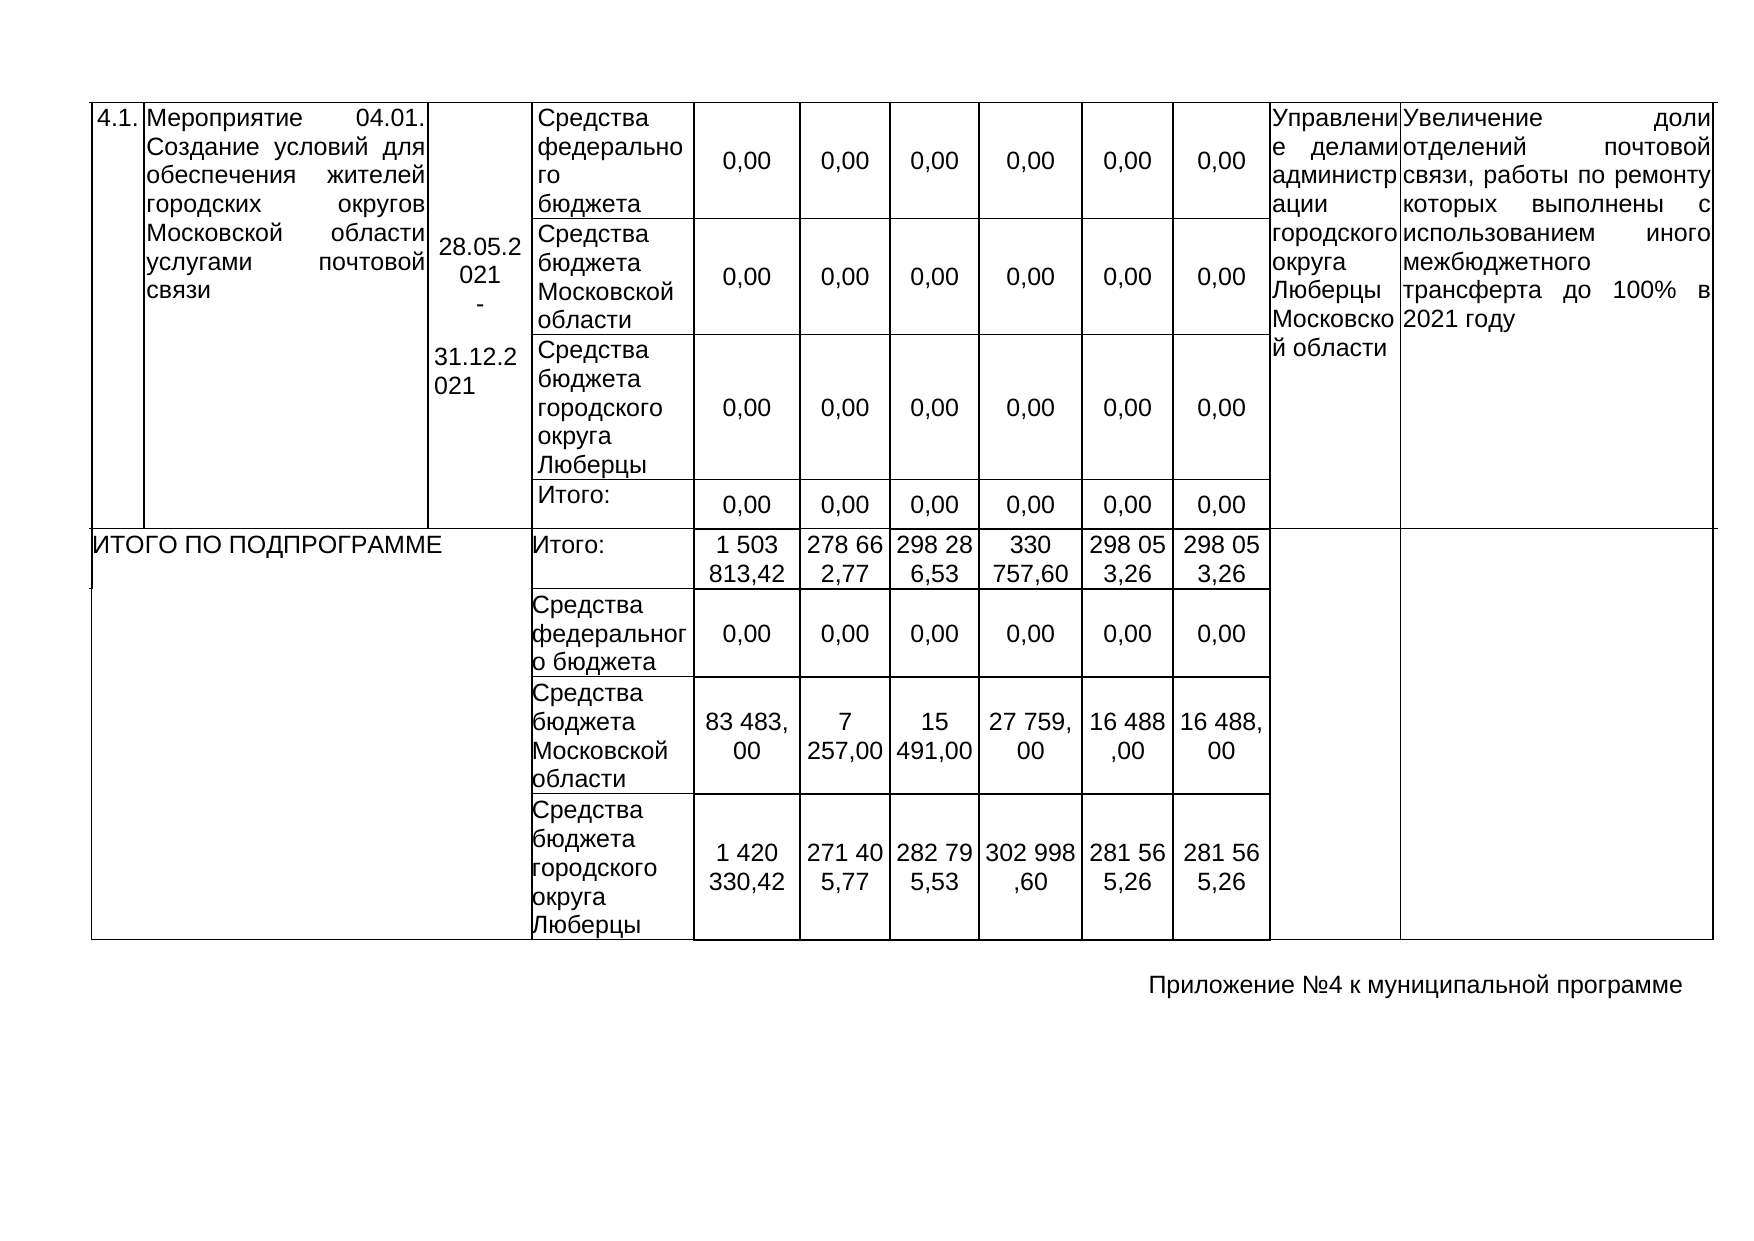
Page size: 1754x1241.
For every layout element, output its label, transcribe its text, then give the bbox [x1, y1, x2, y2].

table_cell 0,00 [1174, 103, 1269, 218]
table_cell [1271, 103, 1400, 528]
table_cell 282 795,53 [891, 795, 978, 939]
table_cell ИТОГО ПО ПОДПРОГРАММЕ [92, 529, 531, 939]
table_cell 83 483,00 [695, 678, 799, 793]
table_cell 0,00 [695, 590, 799, 676]
table_cell 0,00 [801, 480, 889, 528]
table_cell 0,00 [801, 590, 889, 676]
table_cell 0,00 [1083, 480, 1172, 528]
table_cell 1 420 330,42 [695, 795, 799, 939]
table_cell 281 565,26 [1174, 795, 1269, 939]
table_cell 298 286,53 [891, 530, 978, 588]
table_cell 0,00 [980, 335, 1081, 479]
table_cell 16 488,00 [1083, 678, 1172, 793]
table_cell 7 257,00 [801, 678, 889, 793]
table_cell 0,00 [891, 480, 978, 528]
table_cell 330 757,60 [980, 530, 1081, 588]
table_cell 0,00 [801, 103, 889, 218]
table_cell 0,00 [1083, 590, 1172, 676]
table_cell 0,00 [891, 103, 978, 218]
table_cell 0,00 [980, 103, 1081, 218]
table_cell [1401, 103, 1712, 528]
table_cell 0,00 [801, 335, 889, 479]
table_cell [1401, 529, 1712, 939]
table_cell 271 405,77 [801, 795, 889, 939]
table_cell 0,00 [980, 480, 1081, 528]
table_cell [1271, 529, 1400, 939]
table_cell 0,00 [891, 219, 978, 334]
table_cell 0,00 [1083, 335, 1172, 479]
table_cell Средства федерального бюджета [533, 103, 693, 218]
table_cell 27 759,00 [980, 678, 1081, 793]
table_cell 0,00 [1174, 480, 1269, 528]
table_cell 298 053,26 [1083, 530, 1172, 588]
text Приложение №4 к муниципальной программе [89, 970, 1683, 999]
table_cell 0,00 [1174, 219, 1269, 334]
table_cell Средства федерального бюджета [533, 589, 693, 676]
table_cell Средства бюджета городского округа Люберцы [533, 794, 693, 939]
table_cell 0,00 [891, 335, 978, 479]
table_cell Итого: [533, 480, 693, 528]
table_cell 0,00 [1083, 219, 1172, 334]
table_cell 0,00 [1174, 590, 1269, 676]
table_cell Средства бюджета Московской области [533, 219, 693, 334]
table_cell 4.1. [93, 103, 143, 528]
table_cell Итого: [533, 529, 693, 588]
table_cell 0,00 [695, 219, 799, 334]
table_cell 0,00 [695, 103, 799, 218]
table_cell 0,00 [695, 480, 799, 528]
table_cell 278 662,77 [801, 529, 889, 588]
table_cell 0,00 [1083, 103, 1172, 218]
table_cell 0,00 [980, 590, 1081, 676]
table_cell 281 565,26 [1083, 795, 1172, 939]
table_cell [533, 335, 693, 479]
table_cell 302 998,60 [980, 795, 1081, 939]
table_cell 1 503 813,42 [695, 530, 799, 588]
table_cell 0,00 [891, 590, 978, 676]
table_cell 0,00 [980, 219, 1081, 334]
table_cell Средства бюджета Московской области [533, 677, 693, 793]
table_cell 0,00 [1174, 335, 1269, 479]
table_cell 0,00 [695, 335, 799, 479]
table_cell 28.05.2021 - 31.12.2021 [429, 103, 531, 528]
table_cell 0,00 [801, 219, 889, 334]
table_cell 298 053,26 [1174, 530, 1269, 588]
table_cell Мероприятие 04.01. Создание условий для обеспечения жителей городских округов Московской области услугами почтовой связи [145, 103, 427, 528]
table_cell 15 491,00 [891, 678, 978, 793]
table_cell 16 488,00 [1174, 678, 1269, 793]
